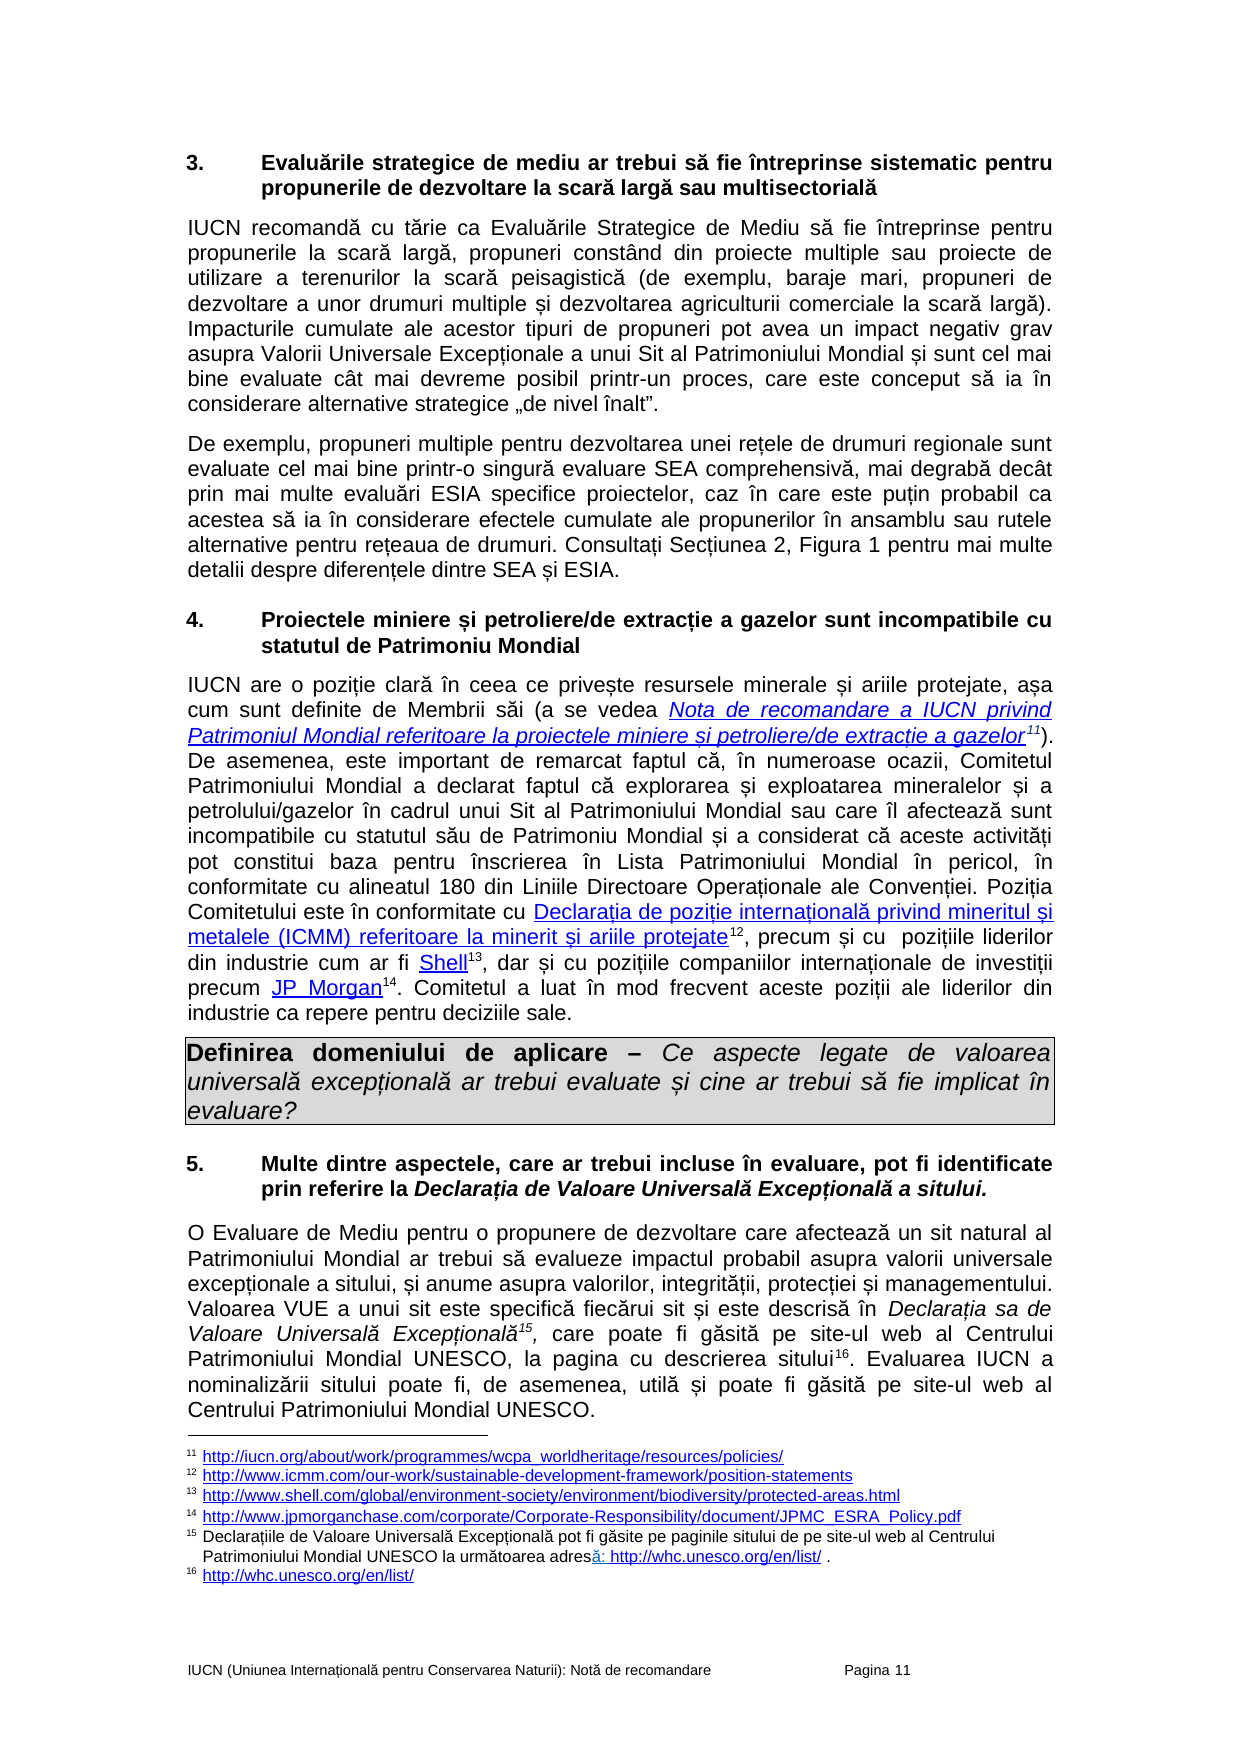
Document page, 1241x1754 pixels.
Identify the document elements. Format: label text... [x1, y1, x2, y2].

list http://www.shell.com/global/environment-society/environment/biodiversity/protected-areas.html [186, 1485, 1054, 1504]
list Declarațiile de Valoare Universală Excepțională pot fi găsite pe paginile sitului de pe site-ul web al Centrului Patrimoniului Mondial UNESCO la următoarea adresă: http://whc.unesco.org/en/list/ . [186, 1527, 1054, 1566]
list Evaluările strategice de mediu ar trebui să fie întreprinse sistematic pentru propunerile de dezvoltare la scară largă sau multisectorială [186, 150, 1054, 201]
list Proiectele miniere și petroliere/de extracție a gazelor sunt incompatibile cu statutul de Patrimoniu Mondial [186, 607, 1054, 658]
text Definirea domeniului de aplicare – Ce aspecte legate de valoarea universală excepțională ar trebui evaluate și cine ar trebui să fie implicat în evaluare? [186, 1038, 1054, 1124]
list http://www.jpmorganchase.com/corporate/Corporate-Responsibility/document/JPMC_ESRA_Policy.pdf [186, 1504, 1054, 1527]
list http://iucn.org/about/work/programmes/wcpa_worldheritage/resources/policies/ [186, 1447, 1054, 1466]
list http://whc.unesco.org/en/list/ [186, 1566, 1054, 1585]
list http://www.icmm.com/our-work/sustainable-development-framework/position-statements [186, 1466, 1054, 1485]
text O Evaluare de Mediu pentru o propunere de dezvoltare care afectează un sit natural al Patrimoniului Mondial ar trebui să evalueze impactul probabil asupra valorii universale excepționale a sitului, și anume asupra valorilor, integrității, protecției și managementului. Valoarea VUE a unui sit este specifică fiecărui sit și este descrisă în Declarația sa de Valoare Universală Excepțională15, care poate fi găsită pe site-ul web al Centrului Patrimoniului Mondial UNESCO, la pagina cu descrierea sitului16. Evaluarea IUCN a nominalizării sitului poate fi, de asemenea, utilă și poate fi găsită pe site-ul web al Centrului Patrimoniului Mondial UNESCO. [187, 1220, 1054, 1422]
list Multe dintre aspectele, care ar trebui incluse în evaluare, pot fi identificate prin referire la Declarația de Valoare Universală Excepțională a sitului. [186, 1151, 1054, 1201]
text IUCN recomandă cu tărie ca Evaluările Strategice de Mediu să fie întreprinse pentru propunerile la scară largă, propuneri constând din proiecte multiple sau proiecte de utilizare a terenurilor la scară peisagistică (de exemplu, baraje mari, propuneri de dezvoltare a unor drumuri multiple și dezvoltarea agriculturii comerciale la scară largă). Impacturile cumulate ale acestor tipuri de propuneri pot avea un impact negativ grav asupra Valorii Universale Excepționale a unui Sit al Patrimoniului Mondial și sunt cel mai bine evaluate cât mai devreme posibil printr-un proces, care este conceput să ia în considerare alternative strategice „de nivel înalt”. [187, 215, 1054, 417]
text De exemplu, propuneri multiple pentru dezvoltarea unei rețele de drumuri regionale sunt evaluate cel mai bine printr-o singură evaluare SEA comprehensivă, mai degrabă decât prin mai multe evaluări ESIA specifice proiectelor, caz în care este puțin probabil ca acestea să ia în considerare efectele cumulate ale propunerilor în ansamblu sau rutele alternative pentru rețeaua de drumuri. Consultați Secțiunea 2, Figura 1 pentru mai multe detalii despre diferențele dintre SEA și ESIA. [187, 431, 1054, 582]
text IUCN are o poziție clară în ceea ce privește resursele minerale și ariile protejate, așa cum sunt definite de Membrii săi (a se vedea Nota de recomandare a IUCN privind Patrimoniul Mondial referitoare la proiectele miniere și petroliere/de extracție a gazelor11). De asemenea, este important de remarcat faptul că, în numeroase ocazii, Comitetul Patrimoniului Mondial a declarat faptul că explorarea și exploatarea mineralelor și a petrolului/gazelor în cadrul unui Sit al Patrimoniului Mondial sau care îl afectează sunt incompatibile cu statutul său de Patrimoniu Mondial și a considerat că aceste activități pot constitui baza pentru înscrierea în Lista Patrimoniului Mondial în pericol, în conformitate cu alineatul 180 din Liniile Directoare Operaționale ale Convenției. Poziția Comitetului este în conformitate cu Declarația de poziție internațională privind mineritul și metalele (ICMM) referitoare la minerit și ariile protejate12, precum și cu pozițiile liderilor din industrie cum ar fi Shell13, dar și cu pozițiile companiilor internaționale de investiții precum JP Morgan14. Comitetul a luat în mod frecvent aceste poziții ale liderilor din industrie ca repere pentru deciziile sale. [187, 672, 1054, 1025]
